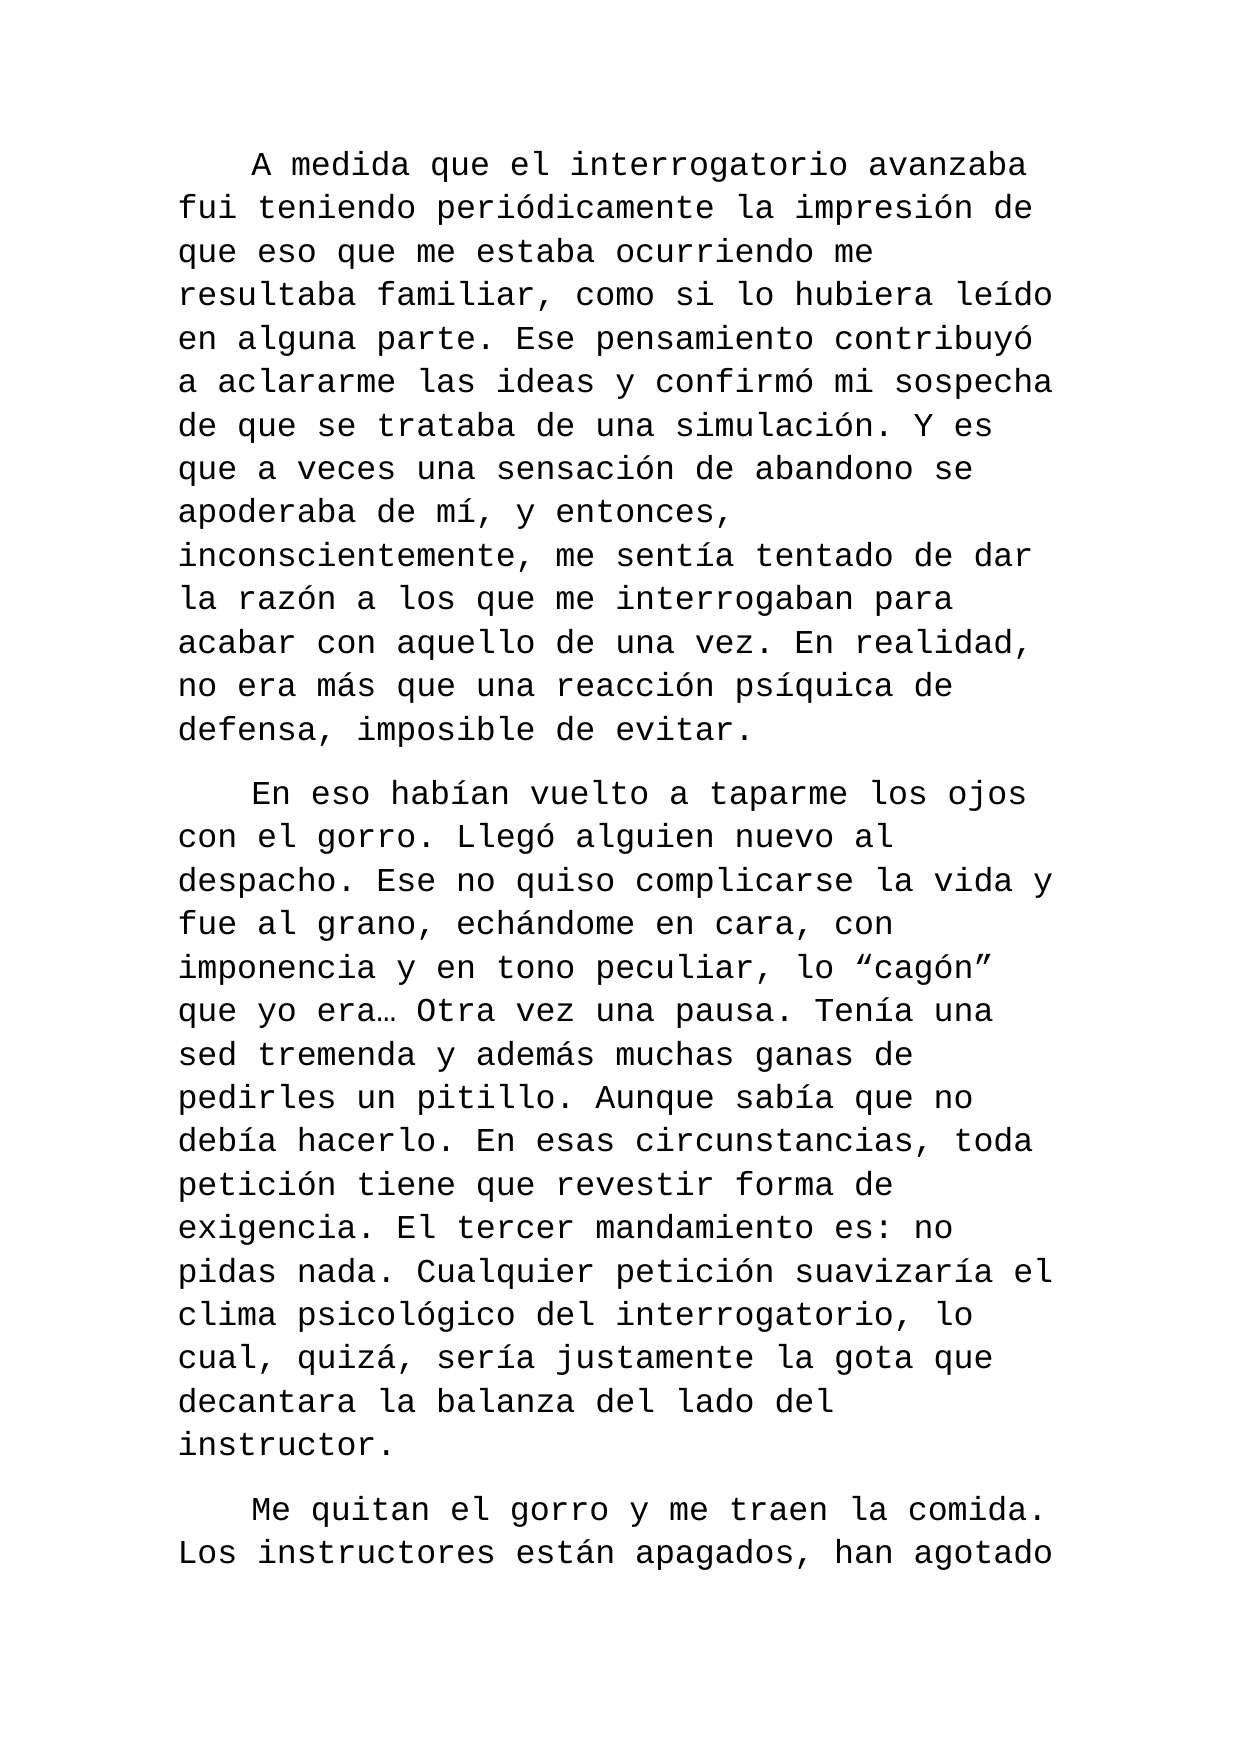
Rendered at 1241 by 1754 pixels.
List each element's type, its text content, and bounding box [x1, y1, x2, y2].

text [177, 1492, 1063, 1574]
text A medida que el interrogatorio avanzaba fui teniendo periódicamente la impresión de que eso que me estaba ocurriendo me resultaba familiar, como si lo hubiera leído en alguna parte. Ese pensamiento contribuyó a aclararme las ideas y confirmó mi sospecha de que se trataba de una simulación. Y es que a veces una sensación de abandono se apoderaba de mí, y entonces, inconscientemente, me sentía tentado de dar la razón a los que me interrogaban para acabar con aquello de una vez. En realidad, no era más que una reacción psíquica de defensa, imposible de evitar. [177, 148, 1063, 750]
text En eso habían vuelto a taparme los ojos con el gorro. Llegó alguien nuevo al despacho. Ese no quiso complicarse la vida y fue al grano, echándome en cara, con imponencia y en tono peculiar, lo “cagón” que yo era… Otra vez una pausa. Tenía una sed tremenda y además muchas ganas de pedirles un pitillo. Aunque sabía que no debía hacerlo. En esas circunstancias, toda petición tiene que revestir forma de exigencia. El tercer mandamiento es: no pidas nada. Cualquier petición suavizaría el clima psicológico del interrogatorio, lo cual, quizá, sería justamente la gota que decantara la balanza del lado del instructor. [177, 777, 1063, 1466]
